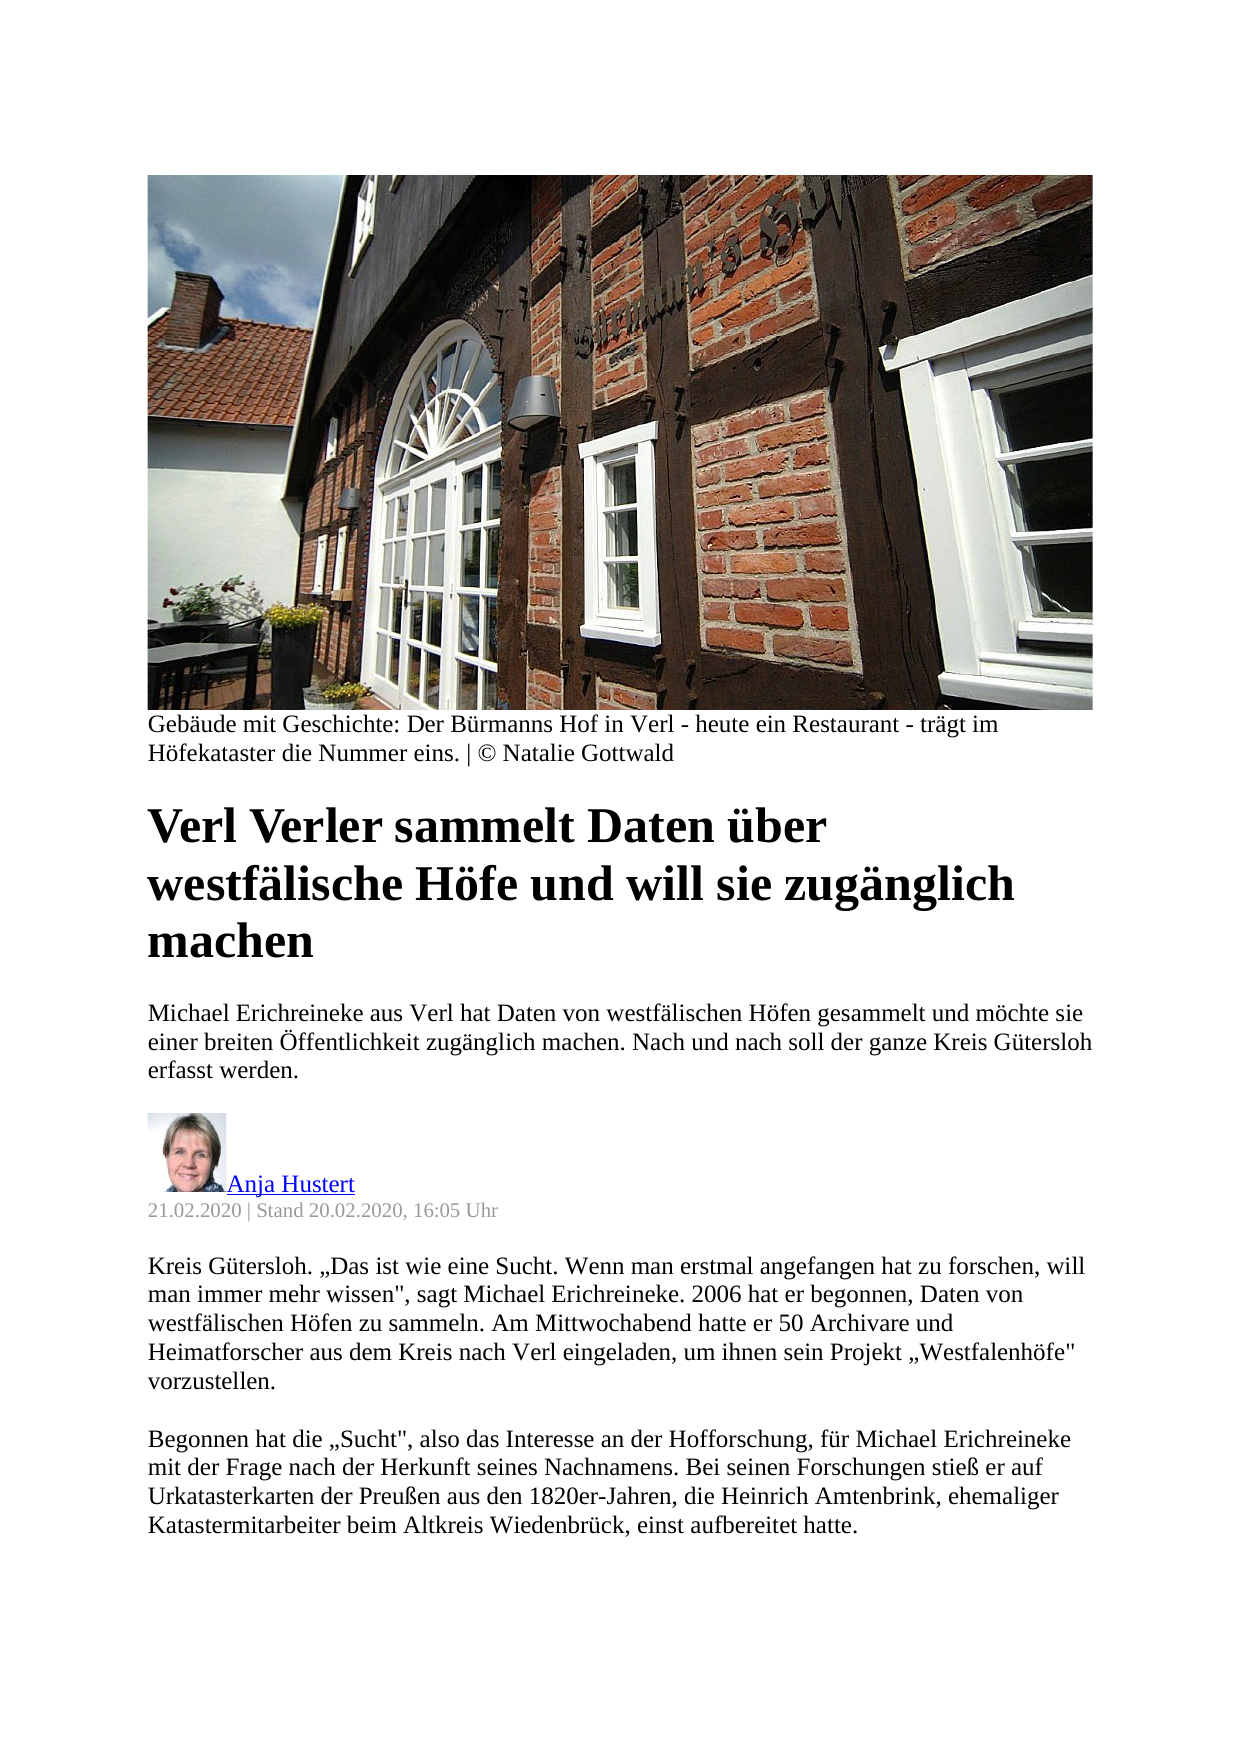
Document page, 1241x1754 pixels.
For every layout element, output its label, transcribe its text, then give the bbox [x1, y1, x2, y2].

text Kreis Gütersloh. „Das ist wie eine Sucht. Wenn man erstmal angefangen hat zu forschen, will man immer mehr wissen", sagt Michael Erichreineke. 2006 hat er begonnen, Daten von westfälischen Höfen zu sammeln. Am Mittwochabend hatte er 50 Archivare und Heimatforscher aus dem Kreis nach Verl eingeladen, um ihnen sein Projekt „Westfalenhöfe" vorzustellen. [148, 1251, 1093, 1394]
picture [147, 1113, 227, 1192]
text Gebäude mit Geschichte: Der Bürmanns Hof in Verl - heute ein Restaurant - trägt im Höfekataster die Nummer eins. | © Natalie Gottwald [148, 710, 1093, 767]
text Verl Verler sammelt Daten über westfälische Höfe und will sie zugänglich machen [148, 796, 1093, 969]
text Begonnen hat die „Sucht", also das Interesse an der Hofforschung, für Michael Erichreineke mit der Frage nach der Herkunft seines Nachnamens. Bei seinen Forschungen stieß er auf Urkatasterkarten der Preußen aus den 1820er-Jahren, die Heinrich Amtenbrink, ehemaliger Katastermitarbeiter beim Altkreis Wiedenbrück, einst aufbereitet hatte. [148, 1424, 1093, 1539]
picture [147, 175, 1093, 710]
text Anja Hustert 21.02.2020 | Stand 20.02.2020, 16:05 Uhr [148, 1113, 1093, 1222]
text Michael Erichreineke aus Verl hat Daten von westfälischen Höfen gesammelt und möchte sie einer breiten Öffentlichkeit zugänglich machen. Nach und nach soll der ganze Kreis Gütersloh erfasst werden. [148, 998, 1093, 1084]
